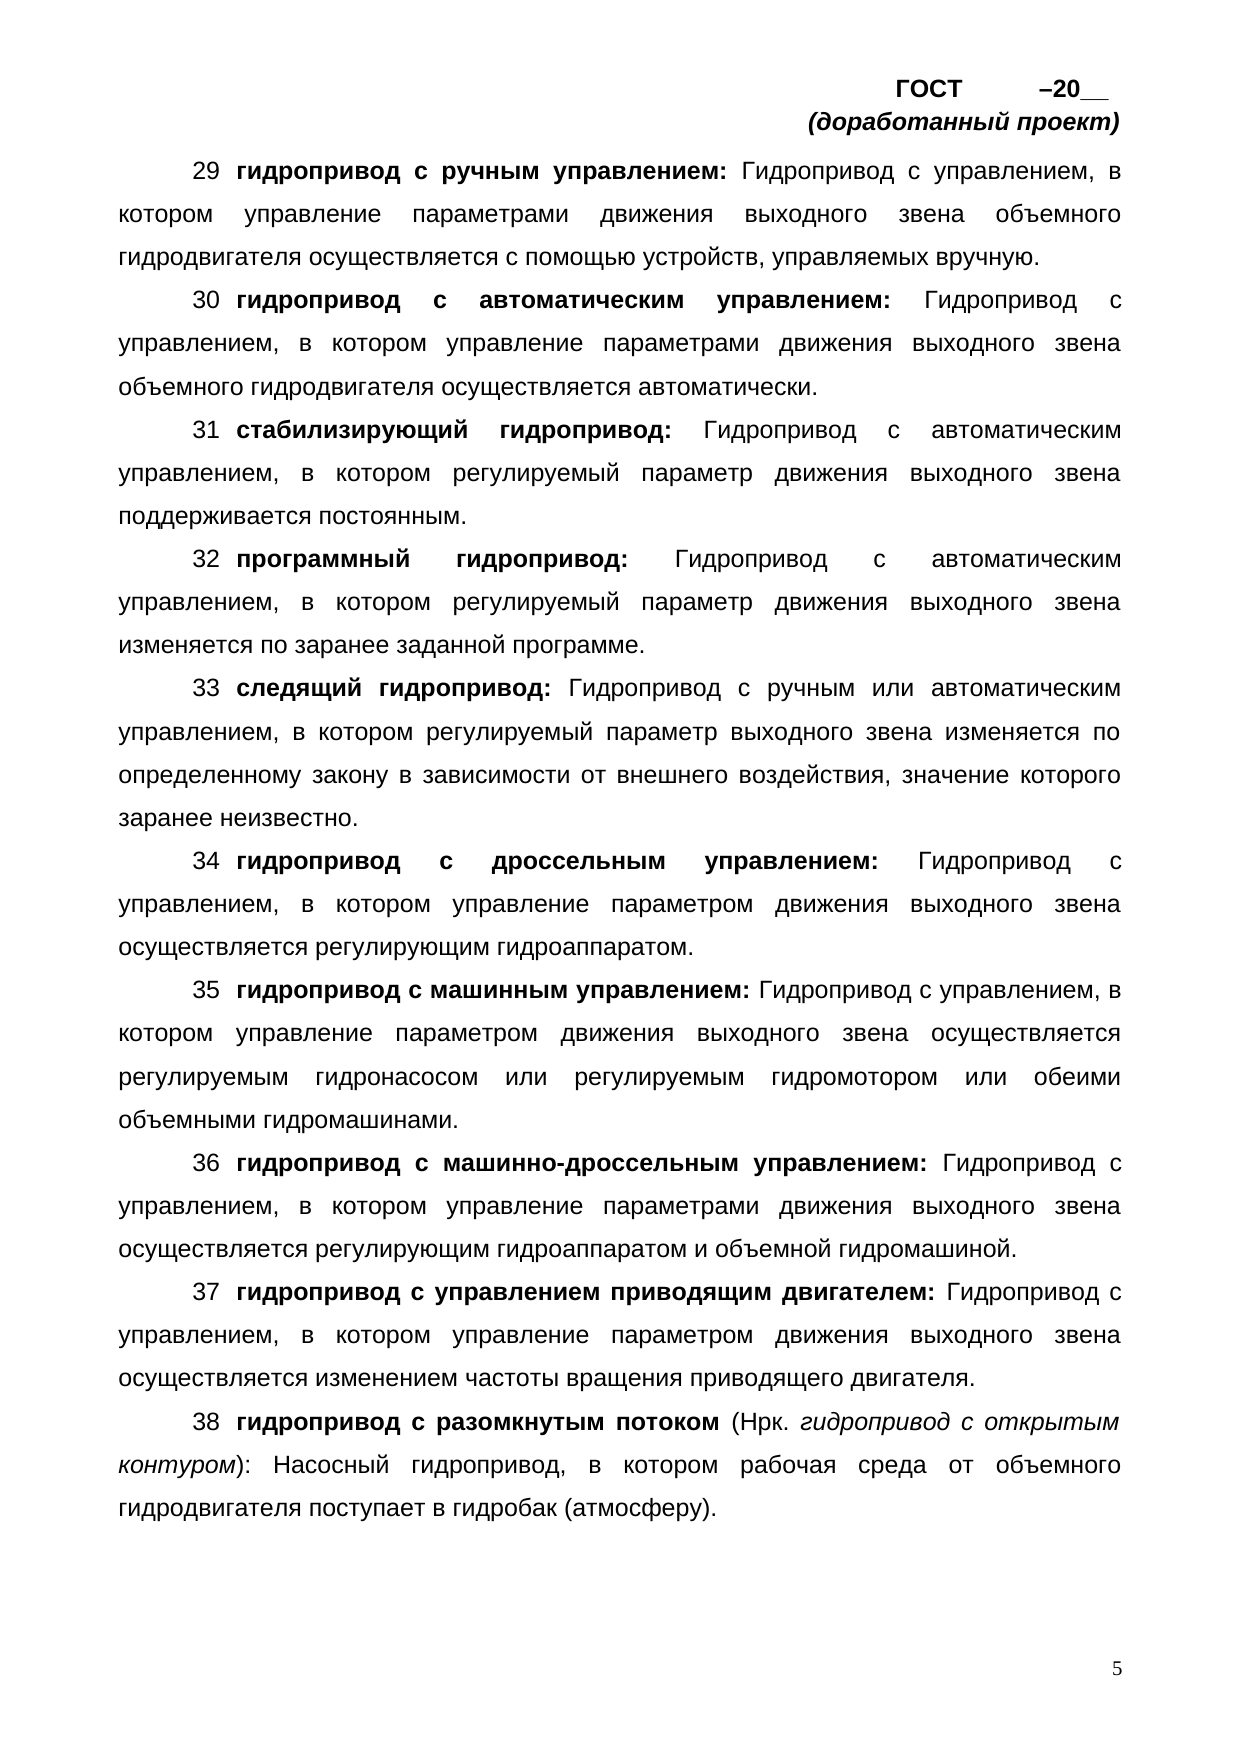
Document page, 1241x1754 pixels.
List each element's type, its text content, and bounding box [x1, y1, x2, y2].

list программный гидропривод: Гидропривод с автоматическим управлением, в котором регулируемый параметр движения выходного звена изменяется по заранее заданной программе. [118, 544, 1122, 659]
list гидропривод с машинным управлением: Гидропривод с управлением, в котором управление параметром движения выходного звена осуществляется регулируемым гидронасосом или регулируемым гидромотором или обеими объемными гидромашинами. [118, 975, 1122, 1133]
list гидропривод с управлением приводящим двигателем: Гидропривод с управлением, в котором управление параметром движения выходного звена осуществляется изменением частоты вращения приводящего двигателя. [118, 1277, 1122, 1392]
list гидропривод с машинно-дроссельным управлением: Гидропривод с управлением, в котором управление параметрами движения выходного звена осуществляется регулирующим гидроаппаратом и объемной гидромашиной. [118, 1148, 1122, 1263]
list следящий гидропривод: Гидропривод с ручным или автоматическим управлением, в котором регулируемый параметр выходного звена изменяется по определенному закону в зависимости от внешнего воздействия, значение которого заранее неизвестно. [118, 673, 1122, 831]
list гидропривод с автоматическим управлением: Гидропривод с управлением, в котором управление параметрами движения выходного звена объемного гидродвигателя осуществляется автоматически. [118, 285, 1122, 400]
list гидропривод с ручным управлением: Гидропривод с управлением, в котором управление параметрами движения выходного звена объемного гидродвигателя осуществляется с помощью устройств, управляемых вручную. [118, 156, 1122, 271]
list гидропривод с разомкнутым потоком (Нрк. гидропривод с открытым контуром): Насосный гидропривод, в котором рабочая среда от объемного гидродвигателя поступает в гидробак (атмосферу). [118, 1406, 1122, 1521]
list стабилизирующий гидропривод: Гидропривод с автоматическим управлением, в котором регулируемый параметр движения выходного звена поддерживается постоянным. [118, 414, 1122, 529]
list гидропривод с дроссельным управлением: Гидропривод с управлением, в котором управление параметром движения выходного звена осуществляется регулирующим гидроаппаратом. [118, 846, 1122, 961]
